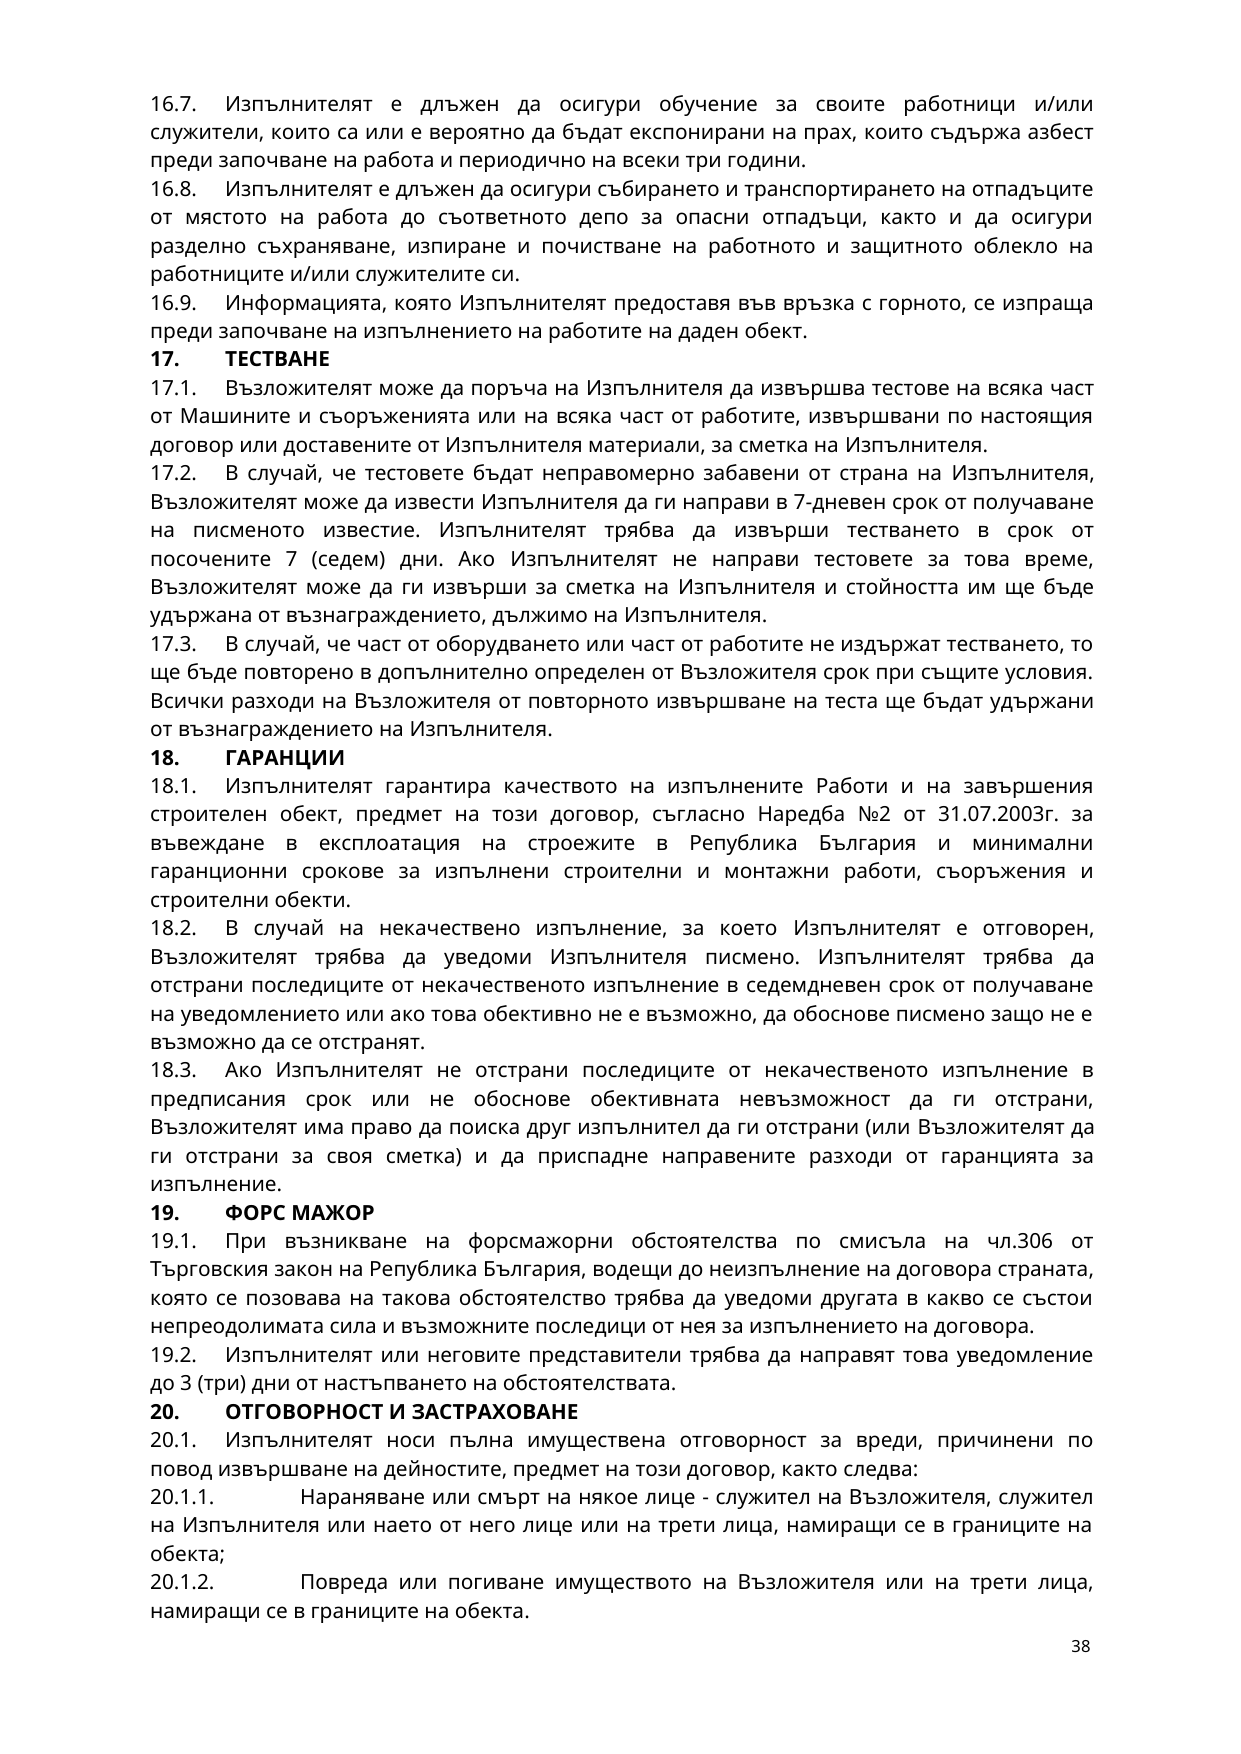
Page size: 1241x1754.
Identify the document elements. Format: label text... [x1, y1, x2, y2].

list Информацията, която Изпълнителят предоставя във връзка с горното, се изпраща преди започване на изпълнението на работите на даден обект. [150, 288, 1095, 344]
list Изпълнителят или неговите представители трябва да направят това уведомление до 3 (три) дни от настъпването на обстоятелствата. [150, 1340, 1095, 1397]
list ТЕСТВАНЕ [150, 344, 1095, 373]
list Изпълнителят гарантира качеството на изпълнените Работи и на завършения строителен обект, предмет на този договор, съгласно Наредба №2 от 31.07.2003г. за въвеждане в експлоатация на строежите в Република България и минимални гаранционни срокове за изпълнени строителни и монтажни работи, съоръжения и строителни обекти. [150, 771, 1095, 913]
list Възложителят може да поръча на Изпълнителя да извършва тестове на всяка част от Машините и съоръженията или на всяка част от работите, извършвани по настоящия договор или доставените от Изпълнителя материали, за сметка на Изпълнителя. [150, 373, 1095, 458]
list При възникване на форсмажорни обстоятелства по смисъла на чл.306 от Търговския закон на Република България, водещи до неизпълнение на договора страната, която се позовава на такова обстоятелство трябва да уведоми другата в какво се състои непреодолимата сила и възможните последици от нея за изпълнението на договора. [150, 1226, 1095, 1340]
list ОТГОВОРНОСТ И ЗАСТРАХОВАНЕ [150, 1397, 1095, 1425]
list Изпълнителят е длъжен да осигури събирането и транспортирането на отпадъците от мястото на работа до съответното депо за опасни отпадъци, както и да осигури разделно съхраняване, изпиране и почистване на работното и защитното облекло на работниците и/или служителите си. [150, 174, 1095, 288]
list В случай, че част от оборудването или част от работите не издържат тестването, то ще бъде повторено в допълнително определен от Възложителя срок при същите условия. Всички разходи на Възложителя от повторното извършване на теста ще бъдат удържани от възнаграждението на Изпълнителя. [150, 629, 1095, 743]
list В случай на некачествено изпълнение, за което Изпълнителят е отговорен, Възложителят трябва да уведоми Изпълнителя писмено. Изпълнителят трябва да отстрани последиците от некачественото изпълнение в седемдневен срок от получаване на уведомлението или ако това обективно не е възможно, да обоснове писмено защо не е възможно да се отстранят. [150, 913, 1095, 1056]
list Нараняване или смърт на някое лице - служител на Възложителя, служител на Изпълнителя или наето от него лице или на трети лица, намиращи се в границите на обекта; [150, 1482, 1095, 1567]
list Изпълнителят е длъжен да осигури обучение за своите работници и/или служители, които са или е вероятно да бъдат експонирани на прах, които съдържа азбест преди започване на работа и периодично на всеки три години. [150, 89, 1095, 174]
list Ако Изпълнителят не отстрани последиците от некачественото изпълнение в предписания срок или не обоснове обективната невъзможност да ги отстрани, Възложителят има право да поиска друг изпълнител да ги отстрани (или Възложителят да ги отстрани за своя сметка) и да приспадне направените разходи от гаранцията за изпълнение. [150, 1056, 1095, 1198]
list ГАРАНЦИИ [150, 743, 1095, 771]
list Повреда или погиване имуществото на Възложителя или на трети лица, намиращи се в границите на обекта. [150, 1567, 1095, 1624]
list Изпълнителят носи пълна имуществена отговорност за вреди, причинени по повод извършване на дейностите, предмет на този договор, както следва: [150, 1425, 1095, 1482]
list В случай, че тестовете бъдат неправомерно забавени от страна на Изпълнителя, Възложителят може да извести Изпълнителя да ги направи в 7-дневен срок от получаване на писменото известие. Изпълнителят трябва да извърши тестването в срок от посочените 7 (седем) дни. Ако Изпълнителят не направи тестовете за това време, Възложителят може да ги извърши за сметка на Изпълнителя и стойността им ще бъде удържана от възнаграждението, дължимо на Изпълнителя. [150, 458, 1095, 629]
list ФОРС МАЖОР [150, 1198, 1095, 1226]
